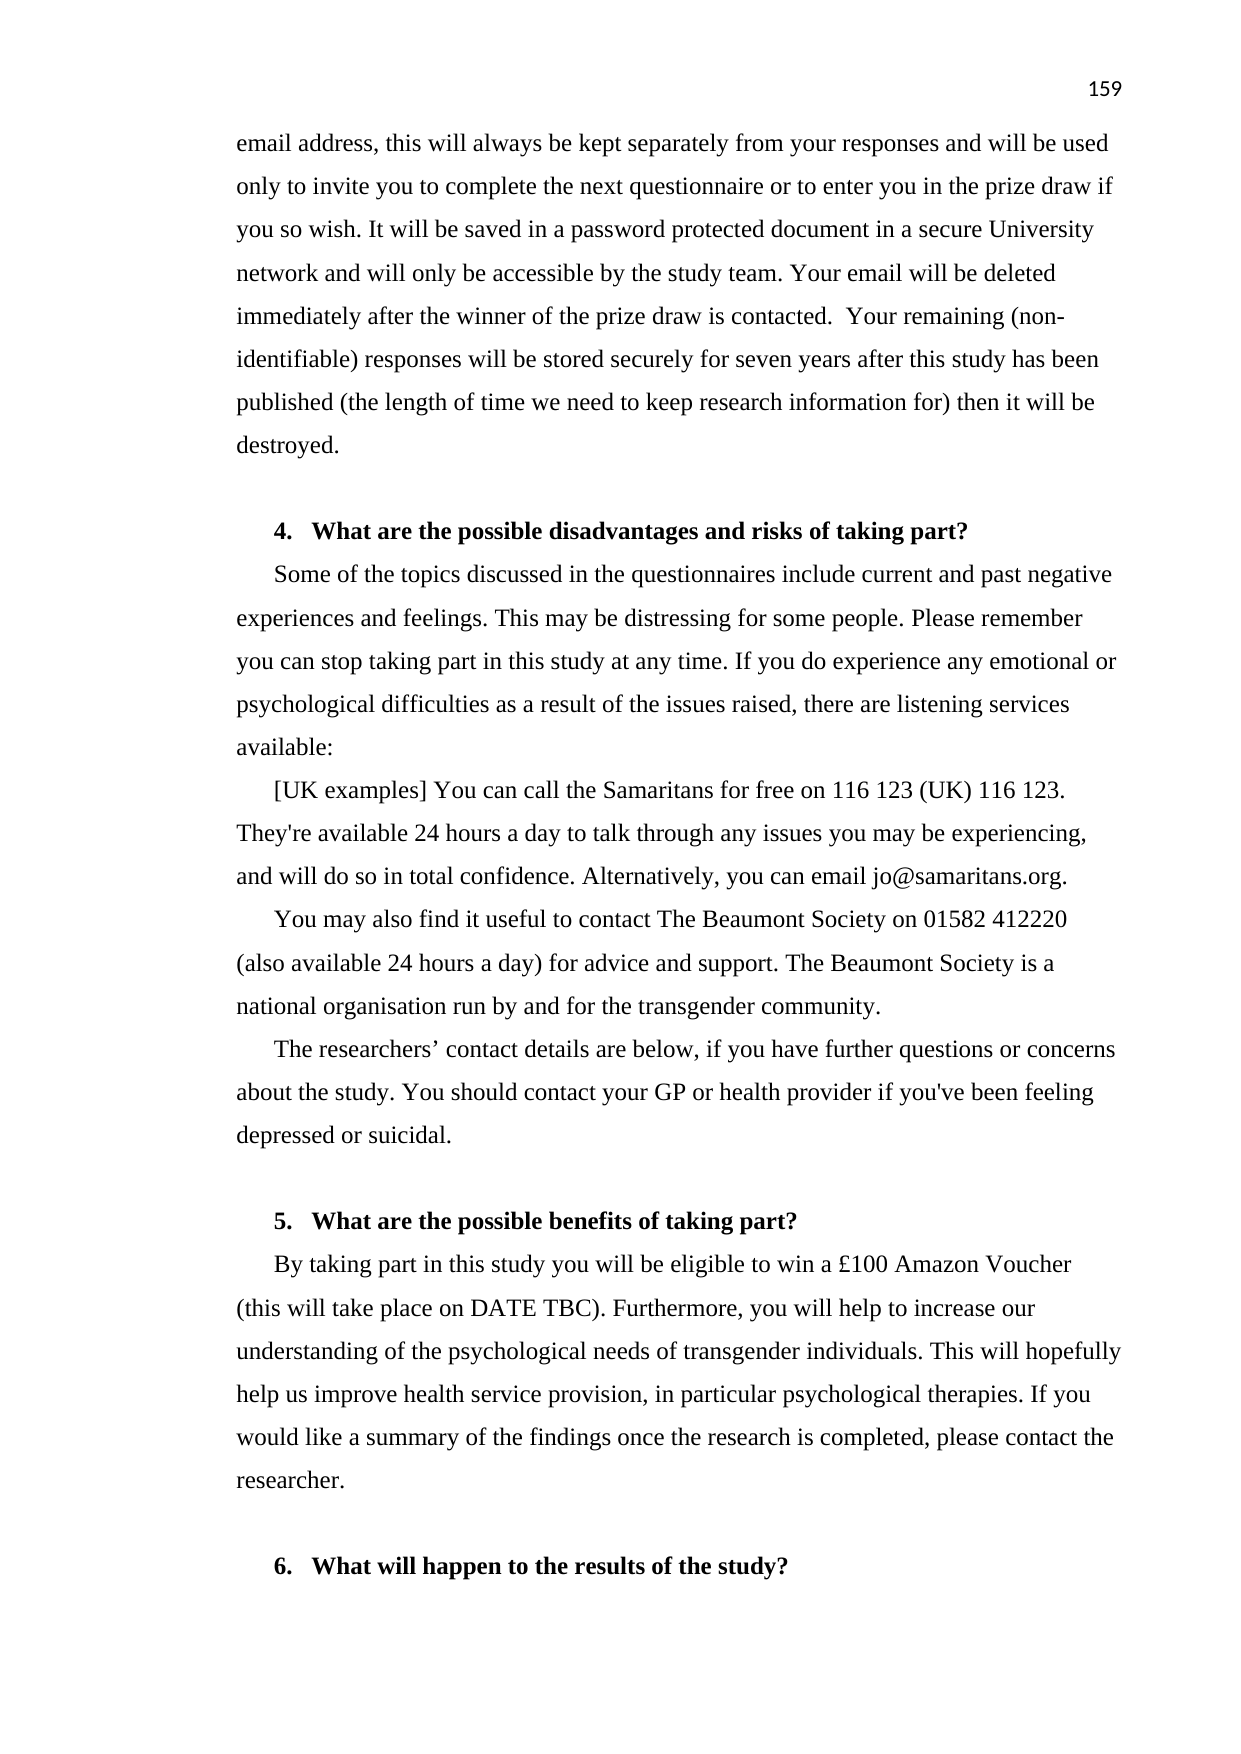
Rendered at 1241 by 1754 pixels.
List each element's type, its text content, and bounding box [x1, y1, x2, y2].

text You may also find it useful to contact The Beaumont Society on 01582 412220 (also available 24 hours a day) for advice and support. The Beaumont Society is a national organisation run by and for the transgender community. [236, 904, 1122, 1019]
text By taking part in this study you will be eligible to win a £100 Amazon Voucher (this will take place on DATE TBC). Furthermore, you will help to increase our understanding of the psychological needs of transgender individuals. This will hopefully help us improve health service provision, in particular psychological therapies. If you would like a summary of the findings once the research is completed, please contact the researcher. [236, 1249, 1122, 1494]
text Some of the topics discussed in the questionnaires include current and past negative experiences and feelings. This may be distressing for some people. Please remember you can stop taking part in this study at any time. If you do experience any emotional or psychological difficulties as a result of the issues raised, there are listening services available: [236, 559, 1122, 761]
text [UK examples] You can call the Samaritans for free on 116 123 (UK) 116 123. They're available 24 hours a day to talk through any issues you may be experiencing, and will do so in total confidence. Alternatively, you can email jo@samaritans.org. [236, 775, 1122, 890]
text The researchers’ contact details are below, if you have further questions or concerns about the study. You should contact your GP or health provider if you've been feeling depressed or suicidal. [236, 1034, 1122, 1149]
list What are the possible disadvantages and risks of taking part? [274, 516, 1122, 545]
list What will happen to the results of the study? [274, 1551, 1122, 1580]
list What are the possible benefits of taking part? [274, 1206, 1122, 1235]
